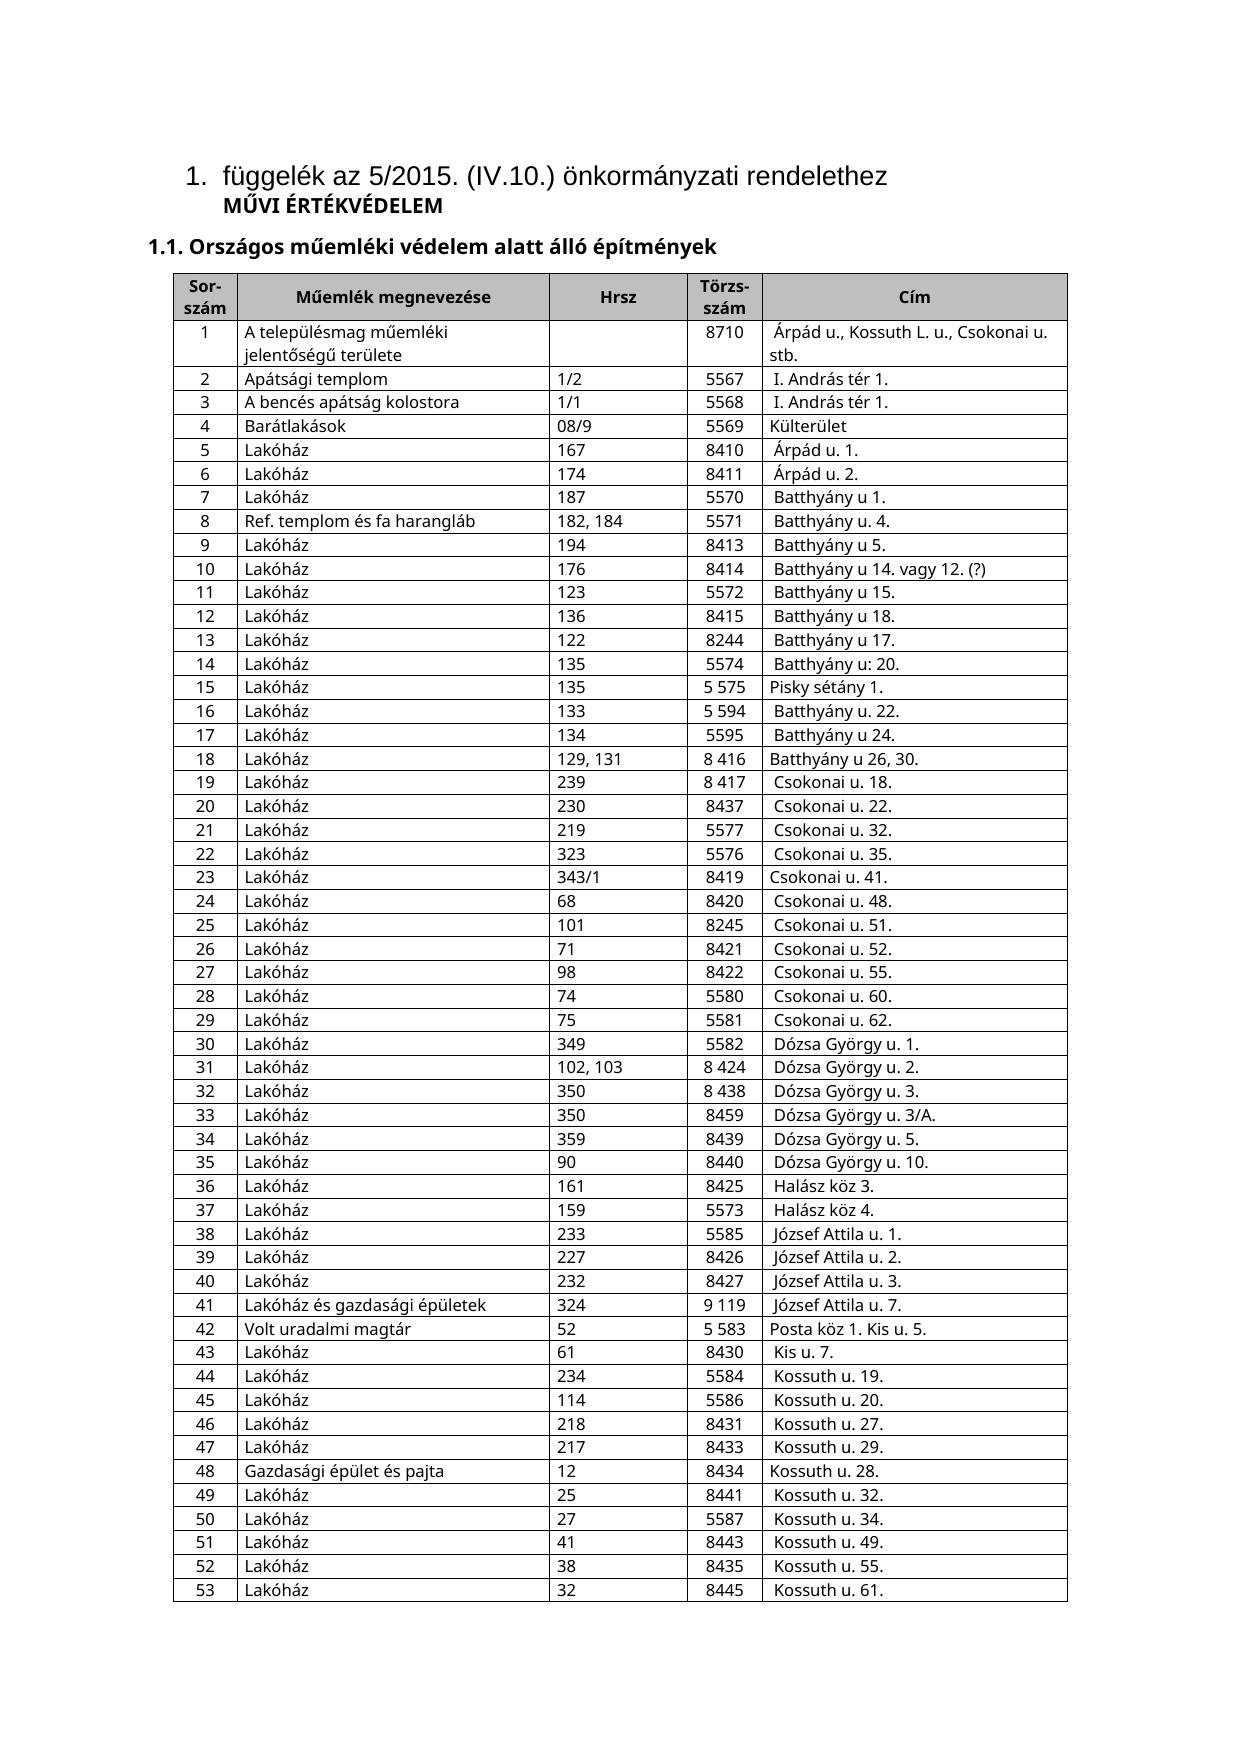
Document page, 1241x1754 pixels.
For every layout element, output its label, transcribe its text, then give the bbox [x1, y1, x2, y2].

table_cell Batthyány u. 22. [763, 700, 1067, 722]
table_cell 5584 [688, 1365, 762, 1387]
table_cell 25 [550, 1484, 687, 1506]
table_cell Kossuth u. 34. [763, 1507, 1067, 1530]
table_cell 16 [174, 700, 237, 722]
table_cell 90 [550, 1151, 687, 1174]
table_cell 101 [550, 914, 687, 936]
table_cell Batthyány u: 20. [763, 652, 1067, 675]
table_cell 12 [550, 1460, 687, 1482]
table_cell 134 [550, 724, 687, 746]
table_cell Lakóház [238, 462, 549, 485]
table_cell 75 [550, 1009, 687, 1031]
table_cell Kossuth u. 55. [763, 1555, 1067, 1577]
table_cell [550, 321, 687, 366]
table_cell 217 [550, 1436, 687, 1459]
table_cell Csokonai u. 41. [763, 866, 1067, 889]
table_cell 38 [550, 1555, 687, 1577]
table_cell 52 [174, 1555, 237, 1577]
table_cell Lakóház [238, 1531, 549, 1554]
table_cell 31 [174, 1056, 237, 1079]
table_cell 8420 [688, 890, 762, 912]
table_cell Lakóház [238, 629, 549, 651]
table_cell 161 [550, 1175, 687, 1197]
table_cell 5587 [688, 1507, 762, 1530]
table_cell 8410 [688, 439, 762, 461]
table_cell 38 [174, 1222, 237, 1245]
table_cell 3 [174, 391, 237, 414]
table_header Hrsz [550, 274, 687, 320]
table_cell Kis u. 7. [763, 1341, 1067, 1364]
table_cell 159 [550, 1199, 687, 1221]
table_cell 129, 131 [550, 747, 687, 770]
table_cell 8422 [688, 961, 762, 984]
table_cell I. András tér 1. [763, 367, 1067, 390]
table_cell Volt uradalmi magtár [238, 1317, 549, 1340]
table_cell 8710 [688, 321, 762, 366]
table_cell 194 [550, 534, 687, 556]
table_cell 233 [550, 1222, 687, 1245]
table_cell 28 [174, 985, 237, 1007]
table_cell Lakóház [238, 985, 549, 1007]
table_cell Kossuth u. 19. [763, 1365, 1067, 1387]
table_cell Dózsa György u. 3/A. [763, 1104, 1067, 1126]
table_cell 232 [550, 1270, 687, 1292]
table_cell 21 [174, 819, 237, 841]
table_cell Dózsa György u. 5. [763, 1127, 1067, 1150]
table_cell Csokonai u. 60. [763, 985, 1067, 1007]
table_cell A bencés apátság kolostora [238, 391, 549, 414]
table_cell 5567 [688, 367, 762, 390]
table_cell Lakóház [238, 937, 549, 960]
table_cell Csokonai u. 48. [763, 890, 1067, 912]
table_cell Csokonai u. 35. [763, 842, 1067, 865]
table_cell Kossuth u. 61. [763, 1579, 1067, 1601]
table_cell Lakóház [238, 1199, 549, 1221]
table_cell 5572 [688, 581, 762, 604]
table_cell Lakóház [238, 1009, 549, 1031]
table_cell 8 417 [688, 771, 762, 794]
table_cell Lakóház [238, 1222, 549, 1245]
table_cell 8439 [688, 1127, 762, 1150]
table_cell 30 [174, 1032, 237, 1055]
table_cell Csokonai u. 51. [763, 914, 1067, 936]
table_cell Lakóház [238, 771, 549, 794]
table_cell 122 [550, 629, 687, 651]
table_cell 14 [174, 652, 237, 675]
table_cell Csokonai u. 55. [763, 961, 1067, 984]
table_cell Dózsa György u. 2. [763, 1056, 1067, 1079]
table_cell 45 [174, 1389, 237, 1411]
table_cell Lakóház [238, 819, 549, 841]
table_cell 44 [174, 1365, 237, 1387]
table_cell 8415 [688, 605, 762, 627]
table_cell 19 [174, 771, 237, 794]
table_cell 34 [174, 1127, 237, 1150]
table_cell 176 [550, 557, 687, 580]
table_cell 8437 [688, 795, 762, 817]
table_cell 343/1 [550, 866, 687, 889]
table_cell 8425 [688, 1175, 762, 1197]
table_cell Lakóház [238, 1056, 549, 1079]
table_cell 230 [550, 795, 687, 817]
table_cell Csokonai u. 62. [763, 1009, 1067, 1031]
table_cell 1/1 [550, 391, 687, 414]
table_cell 349 [550, 1032, 687, 1055]
table_cell 8459 [688, 1104, 762, 1126]
table_cell Lakóház [238, 842, 549, 865]
table_cell József Attila u. 1. [763, 1222, 1067, 1245]
table_cell Árpád u. 2. [763, 462, 1067, 485]
table_cell 8426 [688, 1246, 762, 1269]
table_cell Lakóház [238, 961, 549, 984]
table_cell 102, 103 [550, 1056, 687, 1079]
table_cell 1/2 [550, 367, 687, 390]
table_cell 8414 [688, 557, 762, 580]
table_cell József Attila u. 3. [763, 1270, 1067, 1292]
table_cell 47 [174, 1436, 237, 1459]
table_cell 32 [174, 1080, 237, 1102]
table_cell 8 438 [688, 1080, 762, 1102]
table_cell 40 [174, 1270, 237, 1292]
table_cell 39 [174, 1246, 237, 1269]
table_cell 239 [550, 771, 687, 794]
table_cell 234 [550, 1365, 687, 1387]
table_cell 27 [550, 1507, 687, 1530]
table_cell Külterület [763, 415, 1067, 437]
table_cell 187 [550, 486, 687, 509]
table_cell 43 [174, 1341, 237, 1364]
table_cell 33 [174, 1104, 237, 1126]
table_cell Árpád u. 1. [763, 439, 1067, 461]
table_cell Kossuth u. 28. [763, 1460, 1067, 1482]
table_cell 32 [550, 1579, 687, 1601]
table_cell Halász köz 3. [763, 1175, 1067, 1197]
table_cell 5 583 [688, 1317, 762, 1340]
table_cell 11 [174, 581, 237, 604]
table_cell 350 [550, 1104, 687, 1126]
table_cell 123 [550, 581, 687, 604]
table_cell 10 [174, 557, 237, 580]
table_cell Árpád u., Kossuth L. u., Csokonai u. stb. [763, 321, 1067, 366]
table_cell 61 [550, 1341, 687, 1364]
table_cell 5581 [688, 1009, 762, 1031]
table_cell Batthyány u 14. vagy 12. (?) [763, 557, 1067, 580]
table_cell Lakóház [238, 890, 549, 912]
table_cell 50 [174, 1507, 237, 1530]
table_cell 8411 [688, 462, 762, 485]
table_cell 36 [174, 1175, 237, 1197]
table_cell Lakóház [238, 1175, 549, 1197]
table_cell Batthyány u 18. [763, 605, 1067, 627]
table_cell Lakóház [238, 581, 549, 604]
table_cell 25 [174, 914, 237, 936]
table_cell Lakóház [238, 1389, 549, 1411]
table_cell Ref. templom és fa harangláb [238, 510, 549, 532]
table_cell Lakóház [238, 1104, 549, 1126]
table_cell 8441 [688, 1484, 762, 1506]
table_cell 26 [174, 937, 237, 960]
table_cell 8245 [688, 914, 762, 936]
table_cell Lakóház [238, 1270, 549, 1292]
table_cell 5582 [688, 1032, 762, 1055]
table_cell 8430 [688, 1341, 762, 1364]
table_cell 46 [174, 1412, 237, 1435]
table_cell Lakóház [238, 1555, 549, 1577]
table_cell 5 [174, 439, 237, 461]
table_cell 5 594 [688, 700, 762, 722]
table_cell 5 575 [688, 676, 762, 699]
table_cell Dózsa György u. 1. [763, 1032, 1067, 1055]
table_cell Kossuth u. 20. [763, 1389, 1067, 1411]
table_cell 8419 [688, 866, 762, 889]
table_cell 350 [550, 1080, 687, 1102]
table_header Műemlék megnevezése [238, 274, 549, 320]
table_cell 5570 [688, 486, 762, 509]
table_cell 323 [550, 842, 687, 865]
table_cell 219 [550, 819, 687, 841]
table_cell 53 [174, 1579, 237, 1601]
table_cell 133 [550, 700, 687, 722]
table_cell 174 [550, 462, 687, 485]
table_cell Halász köz 4. [763, 1199, 1067, 1221]
table_cell Lakóház [238, 534, 549, 556]
table_cell 5595 [688, 724, 762, 746]
table_cell 98 [550, 961, 687, 984]
table_cell Csokonai u. 22. [763, 795, 1067, 817]
table_header Cím [763, 274, 1067, 320]
table_cell Lakóház [238, 1032, 549, 1055]
table_cell Lakóház [238, 700, 549, 722]
table_cell I. András tér 1. [763, 391, 1067, 414]
table_cell Kossuth u. 29. [763, 1436, 1067, 1459]
table_cell 4 [174, 415, 237, 437]
table_cell Kossuth u. 27. [763, 1412, 1067, 1435]
table_cell 22 [174, 842, 237, 865]
table_cell Lakóház [238, 914, 549, 936]
table_cell Lakóház [238, 1365, 549, 1387]
table_cell 8427 [688, 1270, 762, 1292]
table_cell 51 [174, 1531, 237, 1554]
table_cell 37 [174, 1199, 237, 1221]
table_cell 8440 [688, 1151, 762, 1174]
table_cell 74 [550, 985, 687, 1007]
table_cell Posta köz 1. Kis u. 5. [763, 1317, 1067, 1340]
table_cell 13 [174, 629, 237, 651]
table_cell 48 [174, 1460, 237, 1482]
table_cell 18 [174, 747, 237, 770]
table_cell 23 [174, 866, 237, 889]
table_cell 5585 [688, 1222, 762, 1245]
table_cell Lakóház [238, 795, 549, 817]
table_cell 12 [174, 605, 237, 627]
table_cell 35 [174, 1151, 237, 1174]
subtitle függelék az 5/2015. (IV.10.) önkormányzati rendelethez Művi értékvédelem [185, 160, 1093, 220]
table_cell Dózsa György u. 10. [763, 1151, 1067, 1174]
table_cell 8433 [688, 1436, 762, 1459]
table_cell Batthyány u. 4. [763, 510, 1067, 532]
table_cell Lakóház [238, 1127, 549, 1150]
table_cell Lakóház [238, 866, 549, 889]
table_cell 41 [174, 1294, 237, 1316]
table_cell 5577 [688, 819, 762, 841]
table_cell 8445 [688, 1579, 762, 1601]
table_cell 71 [550, 937, 687, 960]
table_cell Lakóház [238, 1579, 549, 1601]
table_cell 136 [550, 605, 687, 627]
table_cell Apátsági templom [238, 367, 549, 390]
table_cell Batthyány u 24. [763, 724, 1067, 746]
table_cell József Attila u. 2. [763, 1246, 1067, 1269]
table_cell 2 [174, 367, 237, 390]
table_cell Pisky sétány 1. [763, 676, 1067, 699]
table_cell Csokonai u. 52. [763, 937, 1067, 960]
table_cell 8 424 [688, 1056, 762, 1079]
table_cell 15 [174, 676, 237, 699]
table_cell 5580 [688, 985, 762, 1007]
table_cell 324 [550, 1294, 687, 1316]
text 1.1. Országos műemléki védelem alatt álló építmények [148, 232, 1093, 261]
table_cell Batthyány u 15. [763, 581, 1067, 604]
table_cell Gazdasági épület és pajta [238, 1460, 549, 1482]
table_cell Lakóház [238, 557, 549, 580]
table_cell 42 [174, 1317, 237, 1340]
table_cell 5574 [688, 652, 762, 675]
table_cell Batthyány u 17. [763, 629, 1067, 651]
table_cell Kossuth u. 49. [763, 1531, 1067, 1554]
table_cell Lakóház [238, 1246, 549, 1269]
table_cell Lakóház [238, 486, 549, 509]
table_cell Lakóház [238, 676, 549, 699]
table_cell A településmag műemléki jelentőségű területe [238, 321, 549, 366]
table_cell 24 [174, 890, 237, 912]
table_cell 8434 [688, 1460, 762, 1482]
table_cell 7 [174, 486, 237, 509]
table_cell Lakóház [238, 1341, 549, 1364]
table_cell Batthyány u 1. [763, 486, 1067, 509]
table_cell 49 [174, 1484, 237, 1506]
table_cell 114 [550, 1389, 687, 1411]
table_header Törzs-szám [688, 274, 762, 320]
table_cell 135 [550, 676, 687, 699]
table_cell 8 416 [688, 747, 762, 770]
table_cell 8421 [688, 937, 762, 960]
table_cell 8431 [688, 1412, 762, 1435]
table_cell 218 [550, 1412, 687, 1435]
table_cell 5586 [688, 1389, 762, 1411]
table_cell Lakóház [238, 1151, 549, 1174]
table_cell Barátlakások [238, 415, 549, 437]
table_cell Lakóház [238, 605, 549, 627]
table_cell Csokonai u. 18. [763, 771, 1067, 794]
table_cell 5571 [688, 510, 762, 532]
table_cell 167 [550, 439, 687, 461]
table_cell 1 [174, 321, 237, 366]
table_cell 8 [174, 510, 237, 532]
table_cell 359 [550, 1127, 687, 1150]
table_cell 08/9 [550, 415, 687, 437]
table_cell 27 [174, 961, 237, 984]
table_cell Lakóház [238, 439, 549, 461]
table_cell 8435 [688, 1555, 762, 1577]
table_cell 68 [550, 890, 687, 912]
table_cell 52 [550, 1317, 687, 1340]
table_cell 5576 [688, 842, 762, 865]
table_cell 17 [174, 724, 237, 746]
table_cell 20 [174, 795, 237, 817]
table_cell 29 [174, 1009, 237, 1031]
table_cell Lakóház [238, 652, 549, 675]
table_cell 8443 [688, 1531, 762, 1554]
table_cell Batthyány u 5. [763, 534, 1067, 556]
table_cell Lakóház [238, 747, 549, 770]
table_cell 6 [174, 462, 237, 485]
table_cell 182, 184 [550, 510, 687, 532]
table_cell Csokonai u. 32. [763, 819, 1067, 841]
table_cell 135 [550, 652, 687, 675]
table_cell Lakóház [238, 1436, 549, 1459]
table_cell Lakóház [238, 1507, 549, 1530]
table_cell 41 [550, 1531, 687, 1554]
table_cell Kossuth u. 32. [763, 1484, 1067, 1506]
table_cell Lakóház [238, 1412, 549, 1435]
table_cell József Attila u. 7. [763, 1294, 1067, 1316]
table_cell Lakóház [238, 1080, 549, 1102]
table_cell Lakóház [238, 1484, 549, 1506]
table_header Sor-szám [174, 274, 237, 320]
table_cell 8244 [688, 629, 762, 651]
table_cell 5573 [688, 1199, 762, 1221]
table_cell 9 119 [688, 1294, 762, 1316]
table_cell 8413 [688, 534, 762, 556]
table_cell Lakóház és gazdasági épületek [238, 1294, 549, 1316]
table_cell 227 [550, 1246, 687, 1269]
table_cell 9 [174, 534, 237, 556]
table_cell Dózsa György u. 3. [763, 1080, 1067, 1102]
table_cell Lakóház [238, 724, 549, 746]
table_cell Batthyány u 26, 30. [763, 747, 1067, 770]
table_cell 5569 [688, 415, 762, 437]
table_cell 5568 [688, 391, 762, 414]
